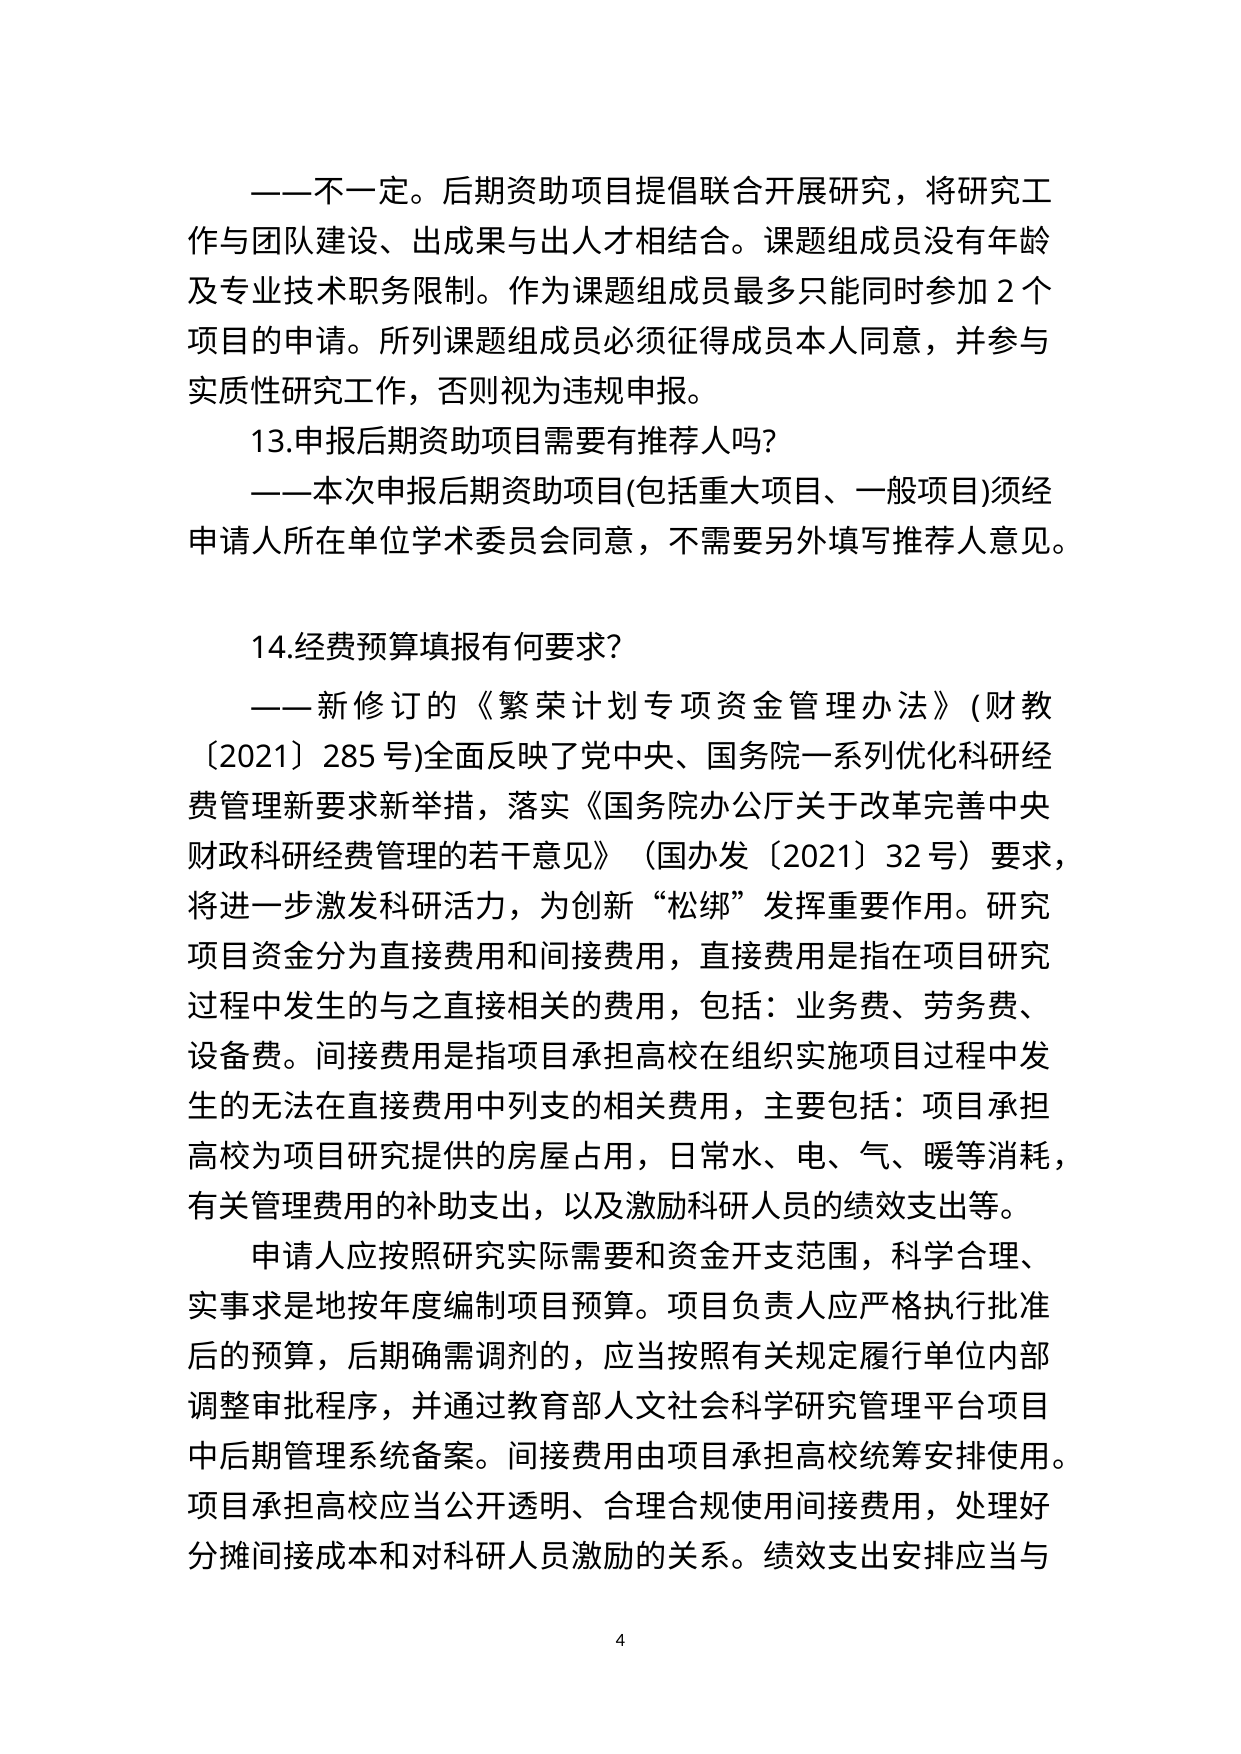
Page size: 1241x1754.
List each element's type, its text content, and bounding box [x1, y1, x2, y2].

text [187, 1227, 1053, 1577]
text ——新修订的《繁荣计划专项资金管理办法》(财教〔2021〕285号)全面反映了党中央、国务院一系列优化科研经费管理新要求新举措，落实《国务院办公厅关于改革完善中央财政科研经费管理的若干意见》（国办发〔2021〕32号）要求，将进一步激发科研活力，为创新“松绑”发挥重要作用。研究项目资金分为直接费用和间接费用，直接费用是指在项目研究过程中发生的与之直接相关的费用，包括：业务费、劳务费、设备费。间接费用是指项目承担高校在组织实施项目过程中发生的无法在直接费用中列支的相关费用，主要包括：项目承担高校为项目研究提供的房屋占用，日常水、电、气、暖等消耗，有关管理费用的补助支出，以及激励科研人员的绩效支出等。 [187, 677, 1053, 1227]
text ——本次申报后期资助项目(包括重大项目、一般项目)须经申请人所在单位学术委员会同意，不需要另外填写推荐人意见。 [187, 462, 1053, 612]
text 14.经费预算填报有何要求？ [187, 612, 1053, 677]
text ——不一定。后期资助项目提倡联合开展研究，将研究工作与团队建设、出成果与出人才相结合。课题组成员没有年龄及专业技术职务限制。作为课题组成员最多只能同时参加2个项目的申请。所列课题组成员必须征得成员本人同意，并参与实质性研究工作，否则视为违规申报。 [187, 162, 1053, 412]
text 13.申报后期资助项目需要有推荐人吗? [187, 412, 1053, 462]
